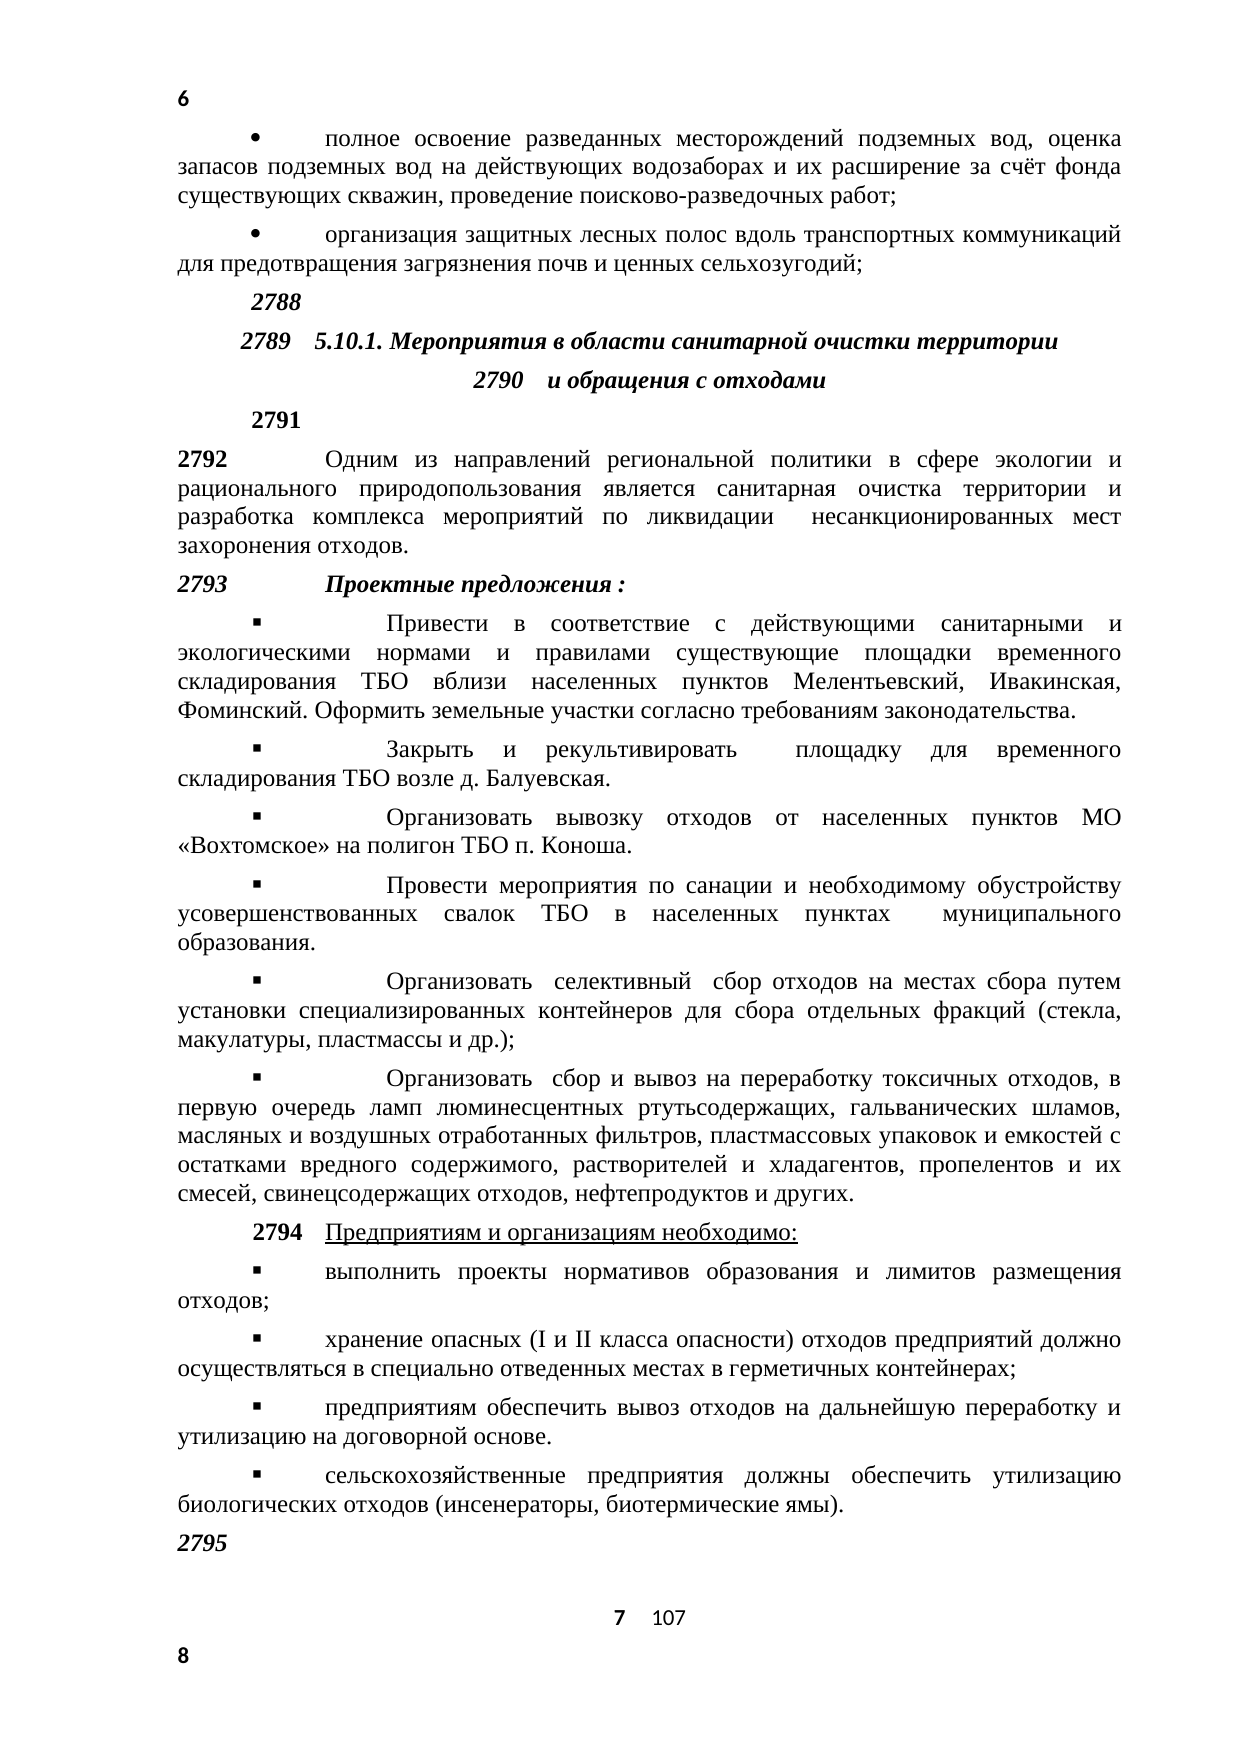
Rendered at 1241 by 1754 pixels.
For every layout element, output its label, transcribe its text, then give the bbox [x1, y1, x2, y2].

list сельскохозяйственные предприятия должны обеспечить утилизацию биологических отходов (инсенераторы, биотермические ямы). [177, 1460, 1122, 1518]
list Организовать вывозку отходов от населенных пунктов МО «Вохтомское» на полигон ТБО п. Коноша. [177, 802, 1122, 859]
list Закрыть и рекультивировать площадку для временного складирования ТБО возле д. Балуевская. [177, 734, 1122, 791]
text Предприятиям и организациям необходимо: [177, 1217, 1122, 1246]
list хранение опасных (I и II класса опасности) отходов предприятий должно осуществляться в специально отведенных местах в герметичных контейнерах; [177, 1324, 1122, 1382]
list Провести мероприятия по санации и необходимому обустройству усовершенствованных свалок ТБО в населенных пунктах муниципального образования. [177, 870, 1122, 956]
text Одним из направлений региональной политики в сфере экологии и рационального природопользования является санитарная очистка территории и разработка комплекса мероприятий по ликвидации несанкционированных мест захоронения отходов. [177, 444, 1122, 559]
list предприятиям обеспечить вывоз отходов на дальнейшую переработку и утилизацию на договорной основе. [177, 1392, 1122, 1450]
list 5.10.1. Мероприятия в области санитарной очистки территории [177, 326, 1122, 355]
list организация защитных лесных полос вдоль транспортных коммуникаций для предотвращения загрязнения почв и ценных сельхозугодий; [177, 219, 1122, 277]
list Организовать селективный сбор отходов на местах сбора путем установки специализированных контейнеров для сбора отдельных фракций (стекла, макулатуры, пластмассы и др.); [177, 966, 1122, 1053]
list Организовать сбор и вывоз на переработку токсичных отходов, в первую очередь ламп люминесцентных ртутьсодержащих, гальванических шламов, масляных и воздушных отработанных фильтров, пластмассовых упаковок и емкостей с остатками вредного содержимого, растворителей и хладагентов, пропелентов и их смесей, свинецсодержащих отходов, нефтепродуктов и других. [177, 1063, 1122, 1207]
list полное освоение разведанных месторождений подземных вод, оценка запасов подземных вод на действующих водозаборах и их расширение за счёт фонда существующих скважин, проведение поисково-разведочных работ; [177, 123, 1122, 209]
list и обращения с отходами [177, 366, 1122, 394]
text Проектные предложения : [177, 569, 1122, 598]
list выполнить проекты нормативов образования и лимитов размещения отходов; [177, 1256, 1122, 1314]
list Привести в соответствие с действующими санитарными и экологическими нормами и правилами существующие площадки временного складирования ТБО вблизи населенных пунктов Мелентьевский, Ивакинская, Фоминский. Оформить земельные участки согласно требованиям законодательства. [177, 608, 1122, 723]
